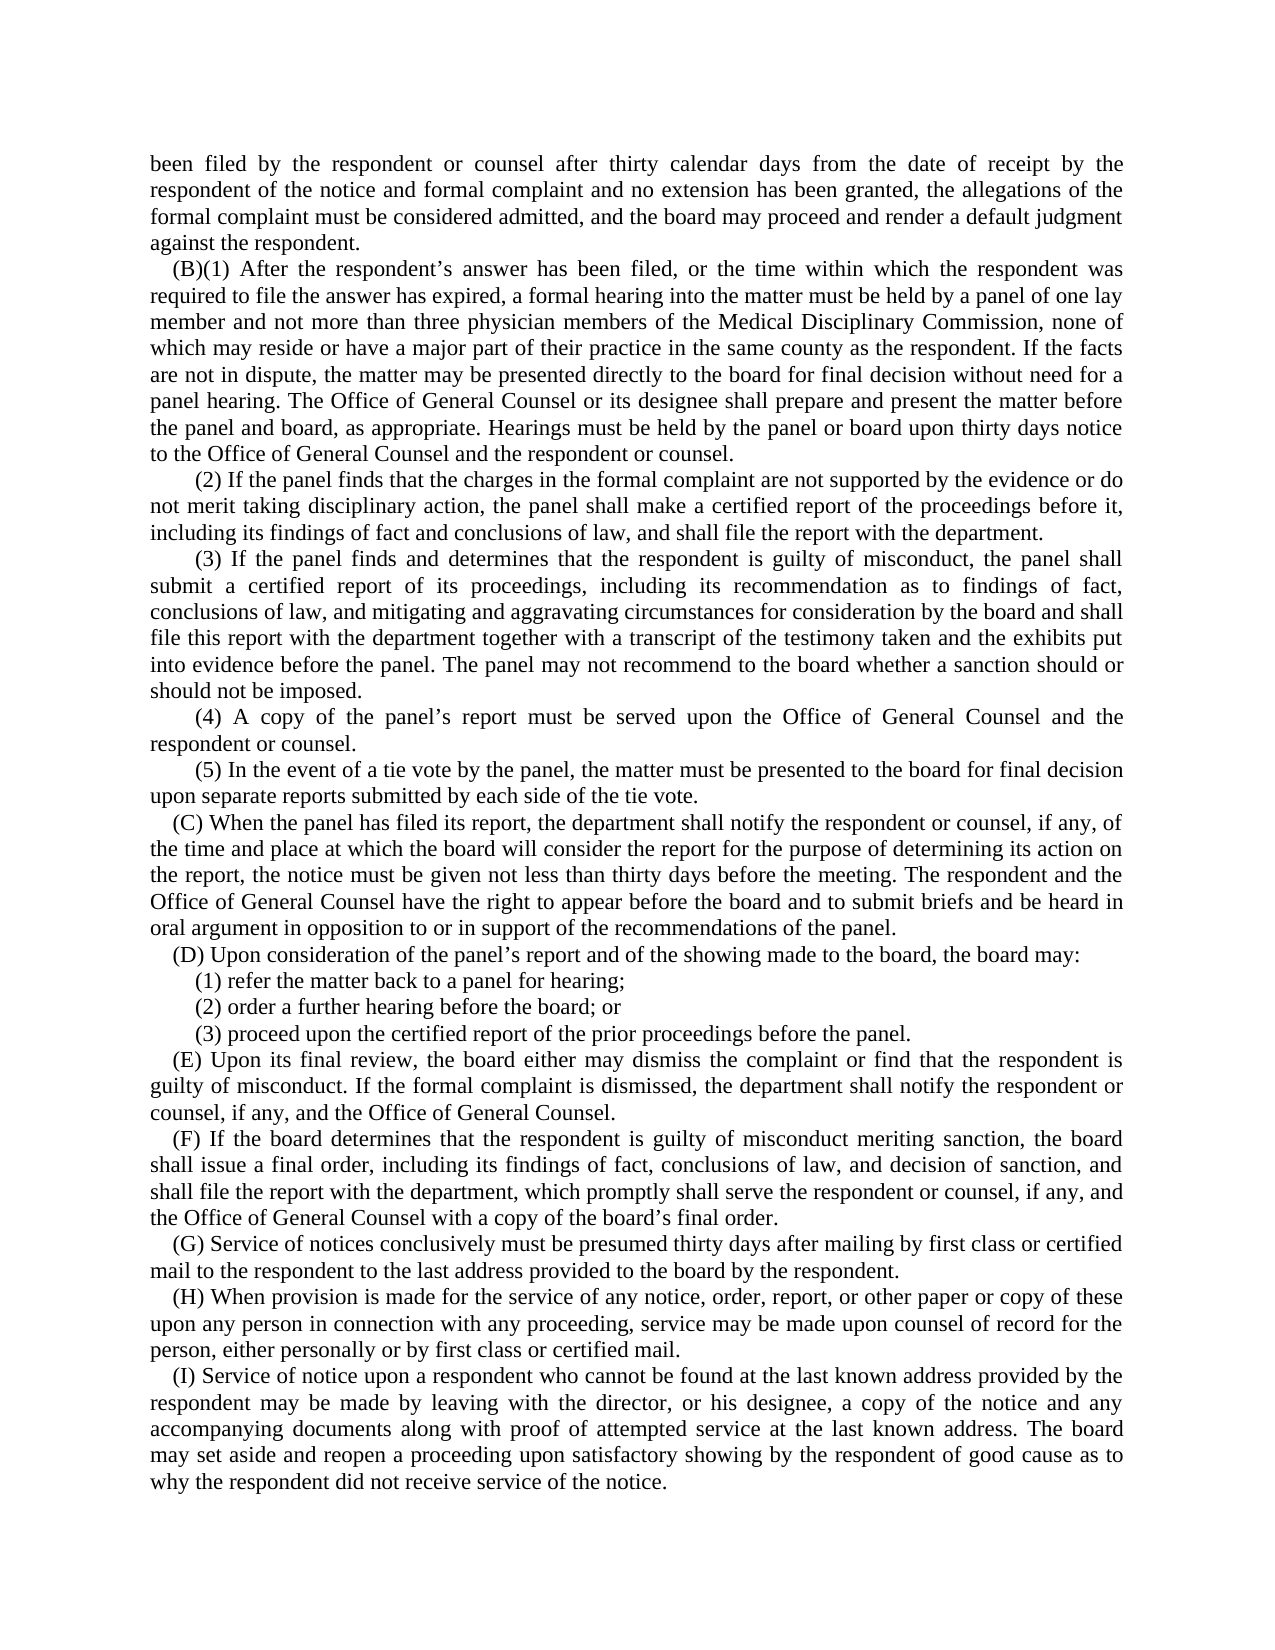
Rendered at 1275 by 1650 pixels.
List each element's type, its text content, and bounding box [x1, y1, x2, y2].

text (C) When the panel has filed its report, the department shall notify the respondent or counsel, if any, of the time and place at which the board will consider the report for the purpose of determining its action on the report, the notice must be given not less than thirty days before the meeting. The respondent and the Office of General Counsel have the right to appear before the board and to submit briefs and be heard in oral argument in opposition to or in support of the recommendations of the panel. [150, 809, 1125, 941]
text (B)(1) After the respondent’s answer has been filed, or the time within which the respondent was required to file the answer has expired, a formal hearing into the matter must be held by a panel of one lay member and not more than three physician members of the Medical Disciplinary Commission, none of which may reside or have a major part of their practice in the same county as the respondent. If the facts are not in dispute, the matter may be presented directly to the board for final decision without need for a panel hearing. The Office of General Counsel or its designee shall prepare and present the matter before the panel and board, as appropriate. Hearings must be held by the panel or board upon thirty days notice to the Office of General Counsel and the respondent or counsel. [150, 255, 1125, 466]
text (5) In the event of a tie vote by the panel, the matter must be presented to the board for final decision upon separate reports submitted by each side of the tie vote. [150, 756, 1125, 809]
text (2) If the panel finds that the charges in the formal complaint are not supported by the evidence or do not merit taking disciplinary action, the panel shall make a certified report of the proceedings before it, including its findings of fact and conclusions of law, and shall file the report with the department. [150, 466, 1125, 545]
text (3) If the panel finds and determines that the respondent is guilty of misconduct, the panel shall submit a certified report of its proceedings, including its recommendation as to findings of fact, conclusions of law, and mitigating and aggravating circumstances for consideration by the board and shall file this report with the department together with a transcript of the testimony taken and the exhibits put into evidence before the panel. The panel may not recommend to the board whether a sanction should or should not be imposed. [150, 545, 1125, 703]
text (E) Upon its final review, the board either may dismiss the complaint or find that the respondent is guilty of misconduct. If the formal complaint is dismissed, the department shall notify the respondent or counsel, if any, and the Office of General Counsel. [150, 1046, 1125, 1125]
text (D) Upon consideration of the panel’s report and of the showing made to the board, the board may: [150, 941, 1125, 967]
text (F) If the board determines that the respondent is guilty of misconduct meriting sanction, the board shall issue a final order, including its findings of fact, conclusions of law, and decision of sanction, and shall file the report with the department, which promptly shall serve the respondent or counsel, if any, and the Office of General Counsel with a copy of the board’s final order. [150, 1125, 1125, 1231]
text (2) order a further hearing before the board; or [150, 993, 1125, 1020]
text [150, 150, 1125, 255]
text (1) refer the matter back to a panel for hearing; [150, 967, 1125, 993]
text (I) Service of notice upon a respondent who cannot be found at the last known address provided by the respondent may be made by leaving with the director, or his designee, a copy of the notice and any accompanying documents along with proof of attempted service at the last known address. The board may set aside and reopen a proceeding upon satisfactory showing by the respondent of good cause as to why the respondent did not receive service of the notice. [150, 1362, 1125, 1494]
text (H) When provision is made for the service of any notice, order, report, or other paper or copy of these upon any person in connection with any proceeding, service may be made upon counsel of record for the person, either personally or by first class or certified mail. [150, 1283, 1125, 1362]
text (3) proceed upon the certified report of the prior proceedings before the panel. [150, 1020, 1125, 1046]
text (G) Service of notices conclusively must be presumed thirty days after mailing by first class or certified mail to the respondent to the last address provided to the board by the respondent. [150, 1231, 1125, 1283]
text (4) A copy of the panel’s report must be served upon the Office of General Counsel and the respondent or counsel. [150, 703, 1125, 756]
